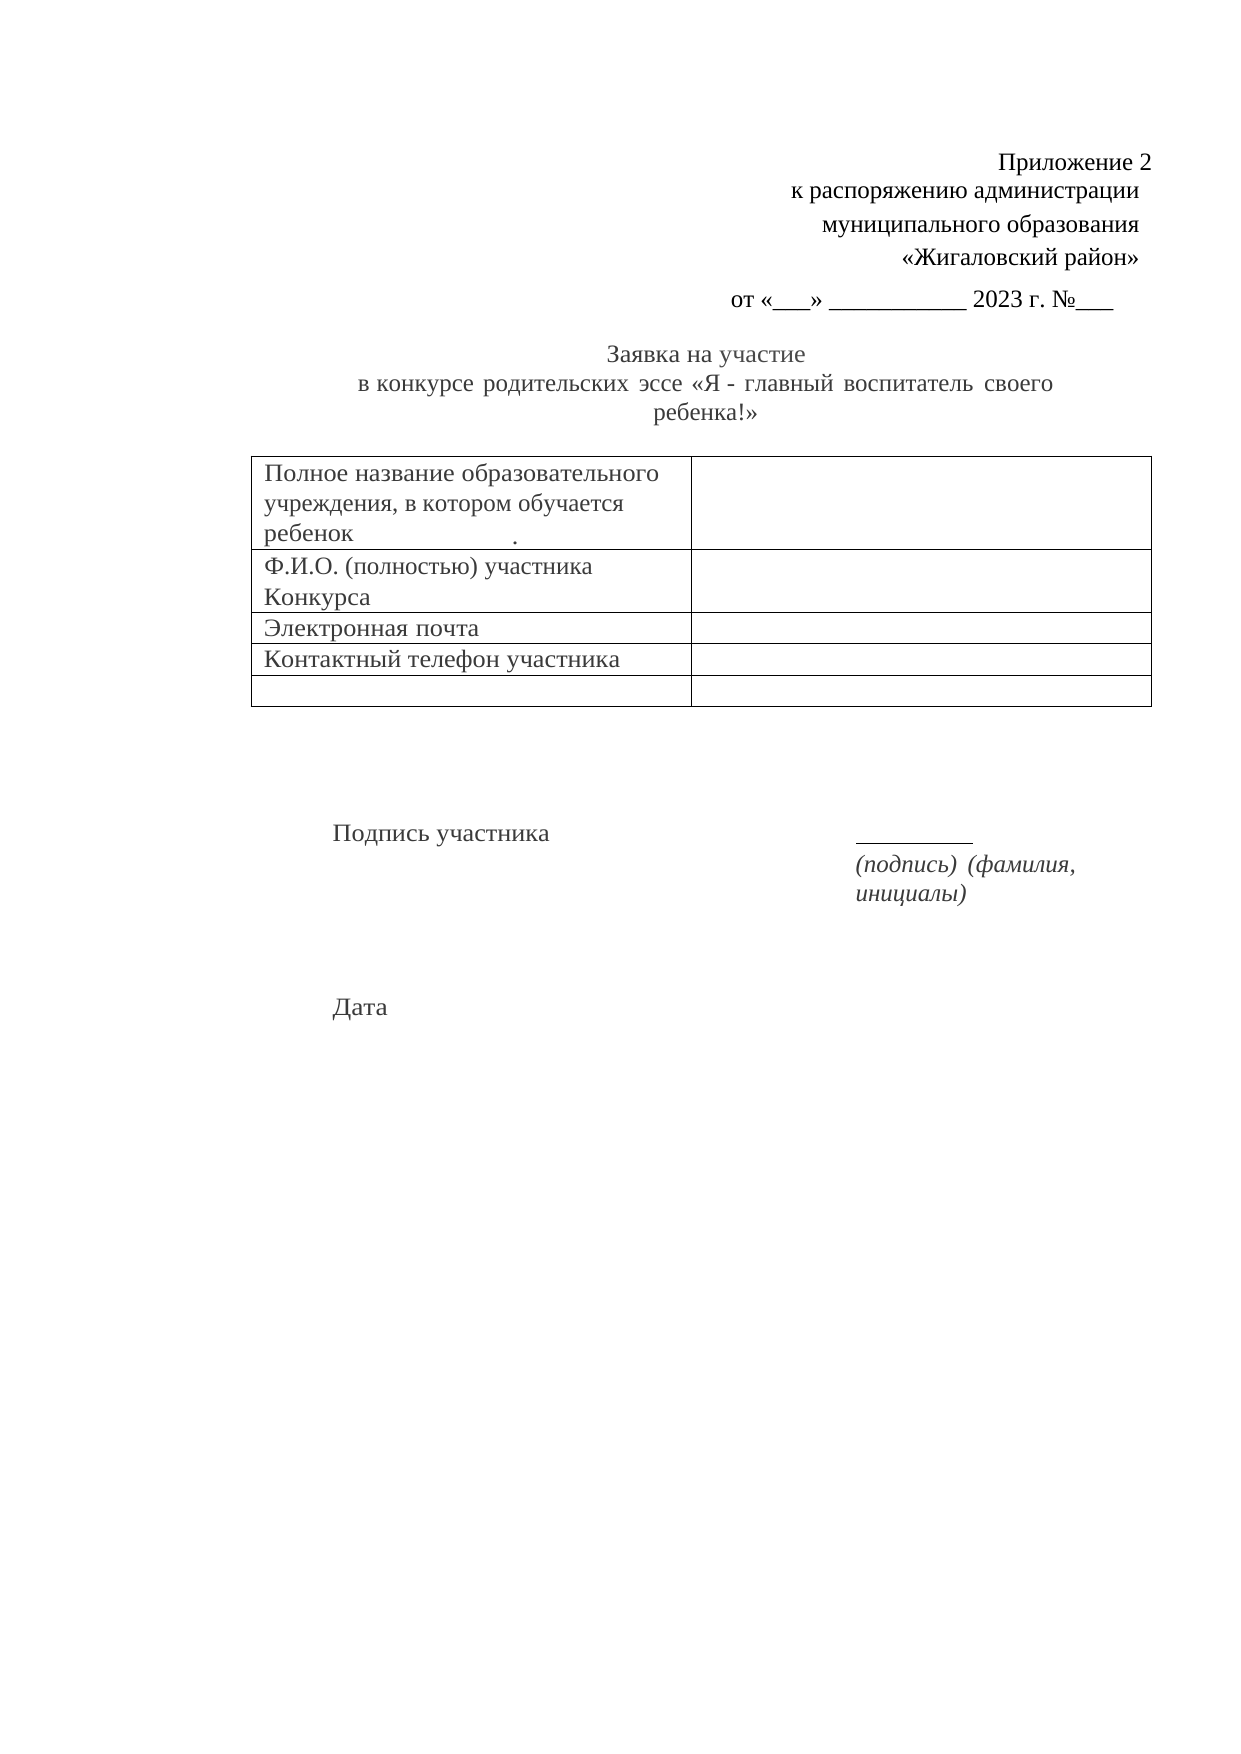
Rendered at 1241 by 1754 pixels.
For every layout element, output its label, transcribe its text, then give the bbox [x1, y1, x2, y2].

table_cell Контактный телефон участника [252, 644, 691, 674]
table_cell Электронная почта [252, 613, 691, 643]
table_header [692, 457, 1151, 549]
table_cell [692, 644, 1151, 674]
text Заявка на участие [328, 339, 1083, 368]
table_cell [692, 676, 1151, 706]
text муниципального образования [206, 209, 1139, 237]
table_cell [692, 550, 1151, 612]
table_cell Ф.И.О. (полностью) участника Конкурса [252, 550, 691, 612]
text от «___» ___________ 2023 г. №___ [328, 284, 1113, 313]
table_header Полное название образовательного учреждения, в котором обучается ребенок . [252, 457, 691, 549]
text в конкурсе родительских эссе «Я - главный воспитатель своего ребенка!» [328, 368, 1082, 426]
text (подпись) (фамилия, инициалы) [855, 849, 1152, 906]
text «Жигаловский район» [206, 242, 1139, 270]
text Подпись участника [332, 818, 1152, 847]
text Дата [332, 992, 1152, 1021]
text к распоряжению администрации [206, 176, 1139, 204]
text Приложение 2 [177, 147, 1152, 176]
table_cell [252, 676, 691, 706]
table_cell [692, 613, 1151, 643]
